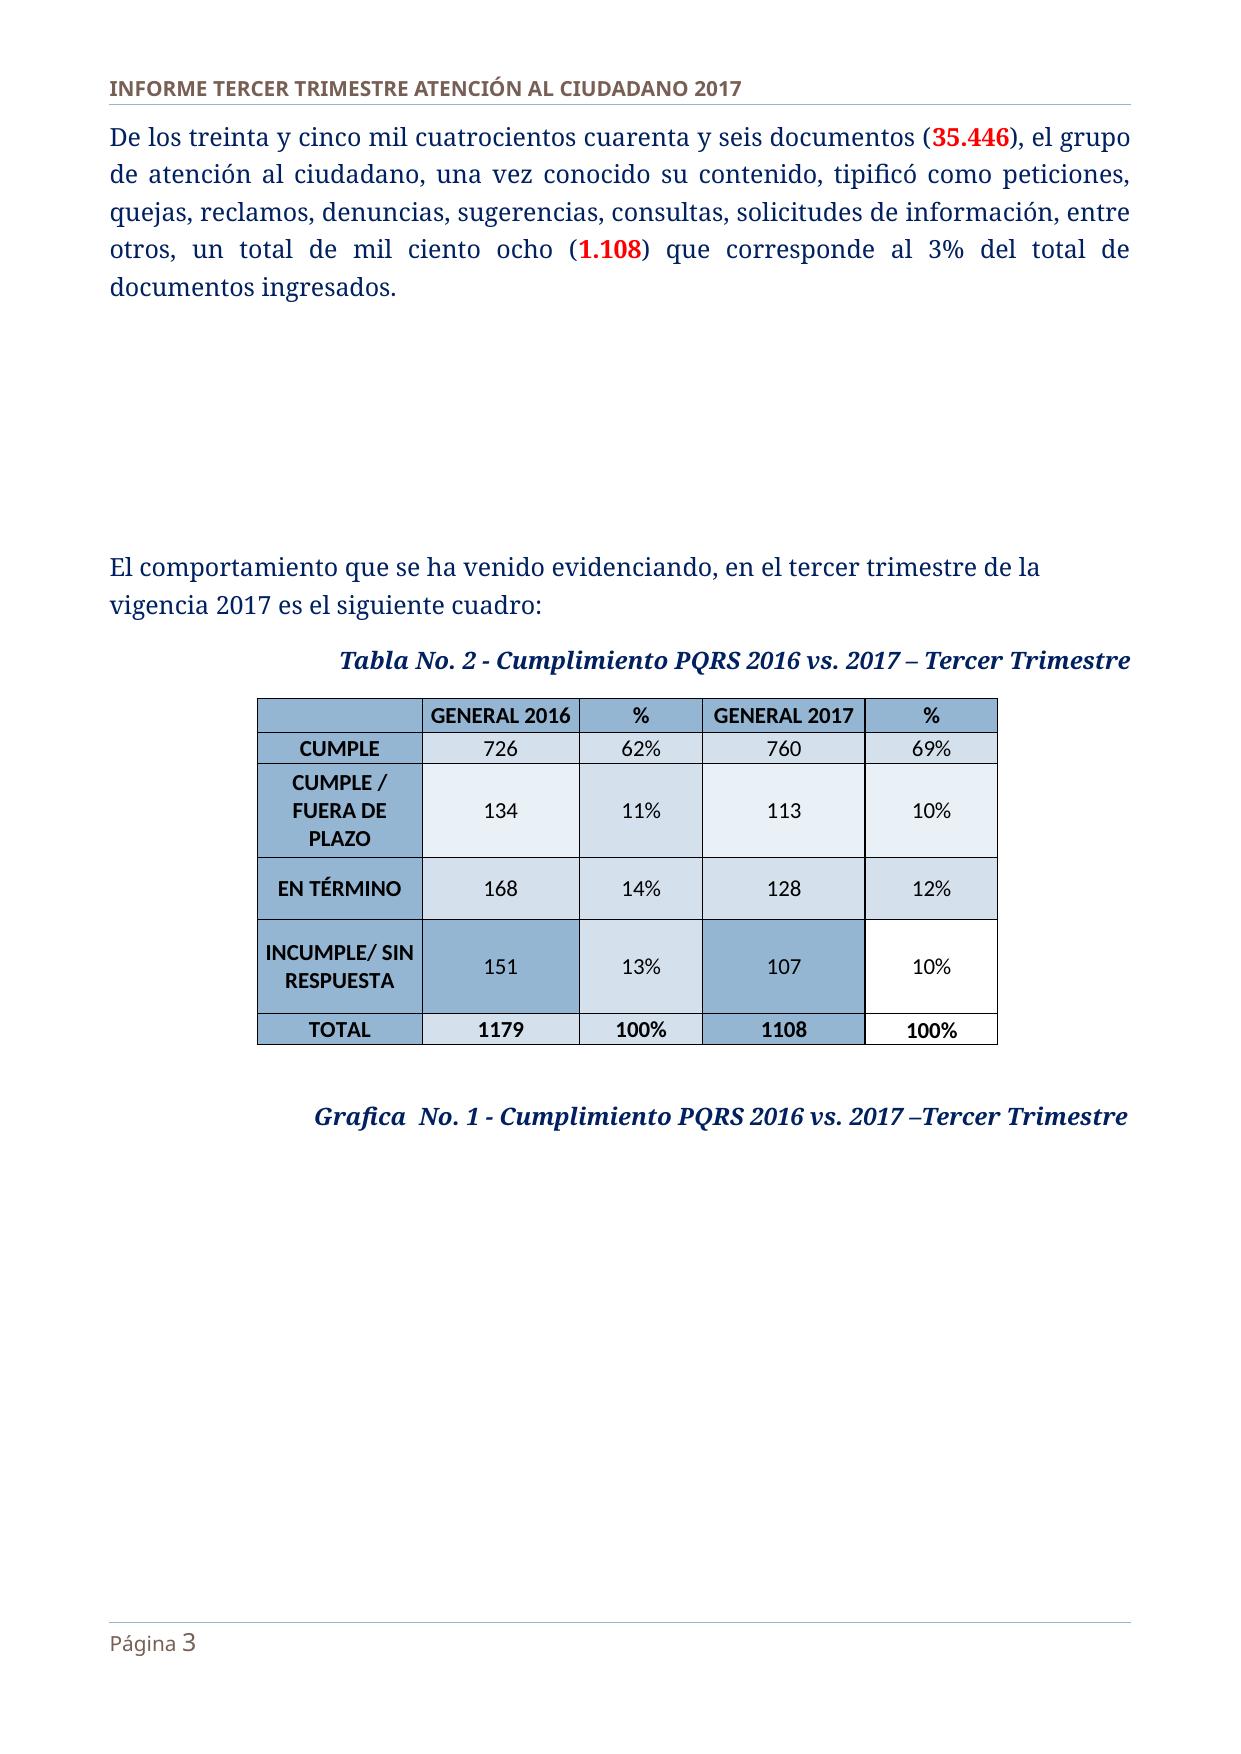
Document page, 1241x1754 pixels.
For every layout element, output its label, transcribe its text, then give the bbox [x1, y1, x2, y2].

table_cell 151 [423, 920, 579, 1013]
table_cell 62% [580, 733, 702, 763]
table_cell 100% [580, 1014, 702, 1044]
table_cell 12% [866, 858, 997, 919]
table_cell 1179 [423, 1014, 579, 1044]
table_cell 10% [866, 764, 997, 857]
table_cell 107 [703, 920, 864, 1013]
table_cell INCUMPLE/ SIN RESPUESTA [258, 920, 422, 1013]
table_header GENERAL 2017 [703, 699, 864, 732]
table_header [258, 699, 422, 732]
text El comportamiento que se ha venido evidenciando, en el tercer trimestre de la vigencia 2017 es el siguiente cuadro: [109, 550, 1131, 621]
table_cell 100% [866, 1014, 997, 1044]
table_cell CUMPLE [258, 733, 422, 763]
table_cell 11% [580, 764, 702, 857]
table_cell 726 [423, 733, 579, 763]
table_cell 168 [423, 858, 579, 919]
table_cell 1108 [703, 1014, 864, 1044]
table_cell 128 [703, 858, 864, 919]
table_cell EN TÉRMINO [258, 858, 422, 919]
table_header % [580, 699, 702, 732]
table_cell 134 [423, 764, 579, 857]
table_cell TOTAL [258, 1014, 422, 1044]
table_header % [866, 699, 997, 732]
table_cell 14% [580, 858, 702, 919]
text De los treinta y cinco mil cuatrocientos cuarenta y seis documentos (35.446), el grupo de atención al ciudadano, una vez conocido su contenido, tipificó como peticiones, quejas, reclamos, denuncias, sugerencias, consultas, solicitudes de información, entre otros, un total de mil ciento ocho (1.108) que corresponde al 3% del total de documentos ingresados. [109, 119, 1131, 303]
table_header GENERAL 2016 [423, 699, 579, 732]
table_cell 69% [866, 733, 997, 763]
table_cell 113 [703, 764, 864, 857]
table_cell CUMPLE / FUERA DE PLAZO [258, 764, 422, 857]
table_cell 10% [866, 920, 997, 1013]
text Tabla No. 2 - Cumplimiento PQRS 2016 vs. 2017 – Tercer Trimestre [109, 643, 1131, 676]
table_cell 13% [580, 920, 702, 1013]
table_cell 760 [703, 733, 864, 763]
text Grafica No. 1 - Cumplimiento PQRS 2016 vs. 2017 –Tercer Trimestre [109, 1100, 1131, 1132]
